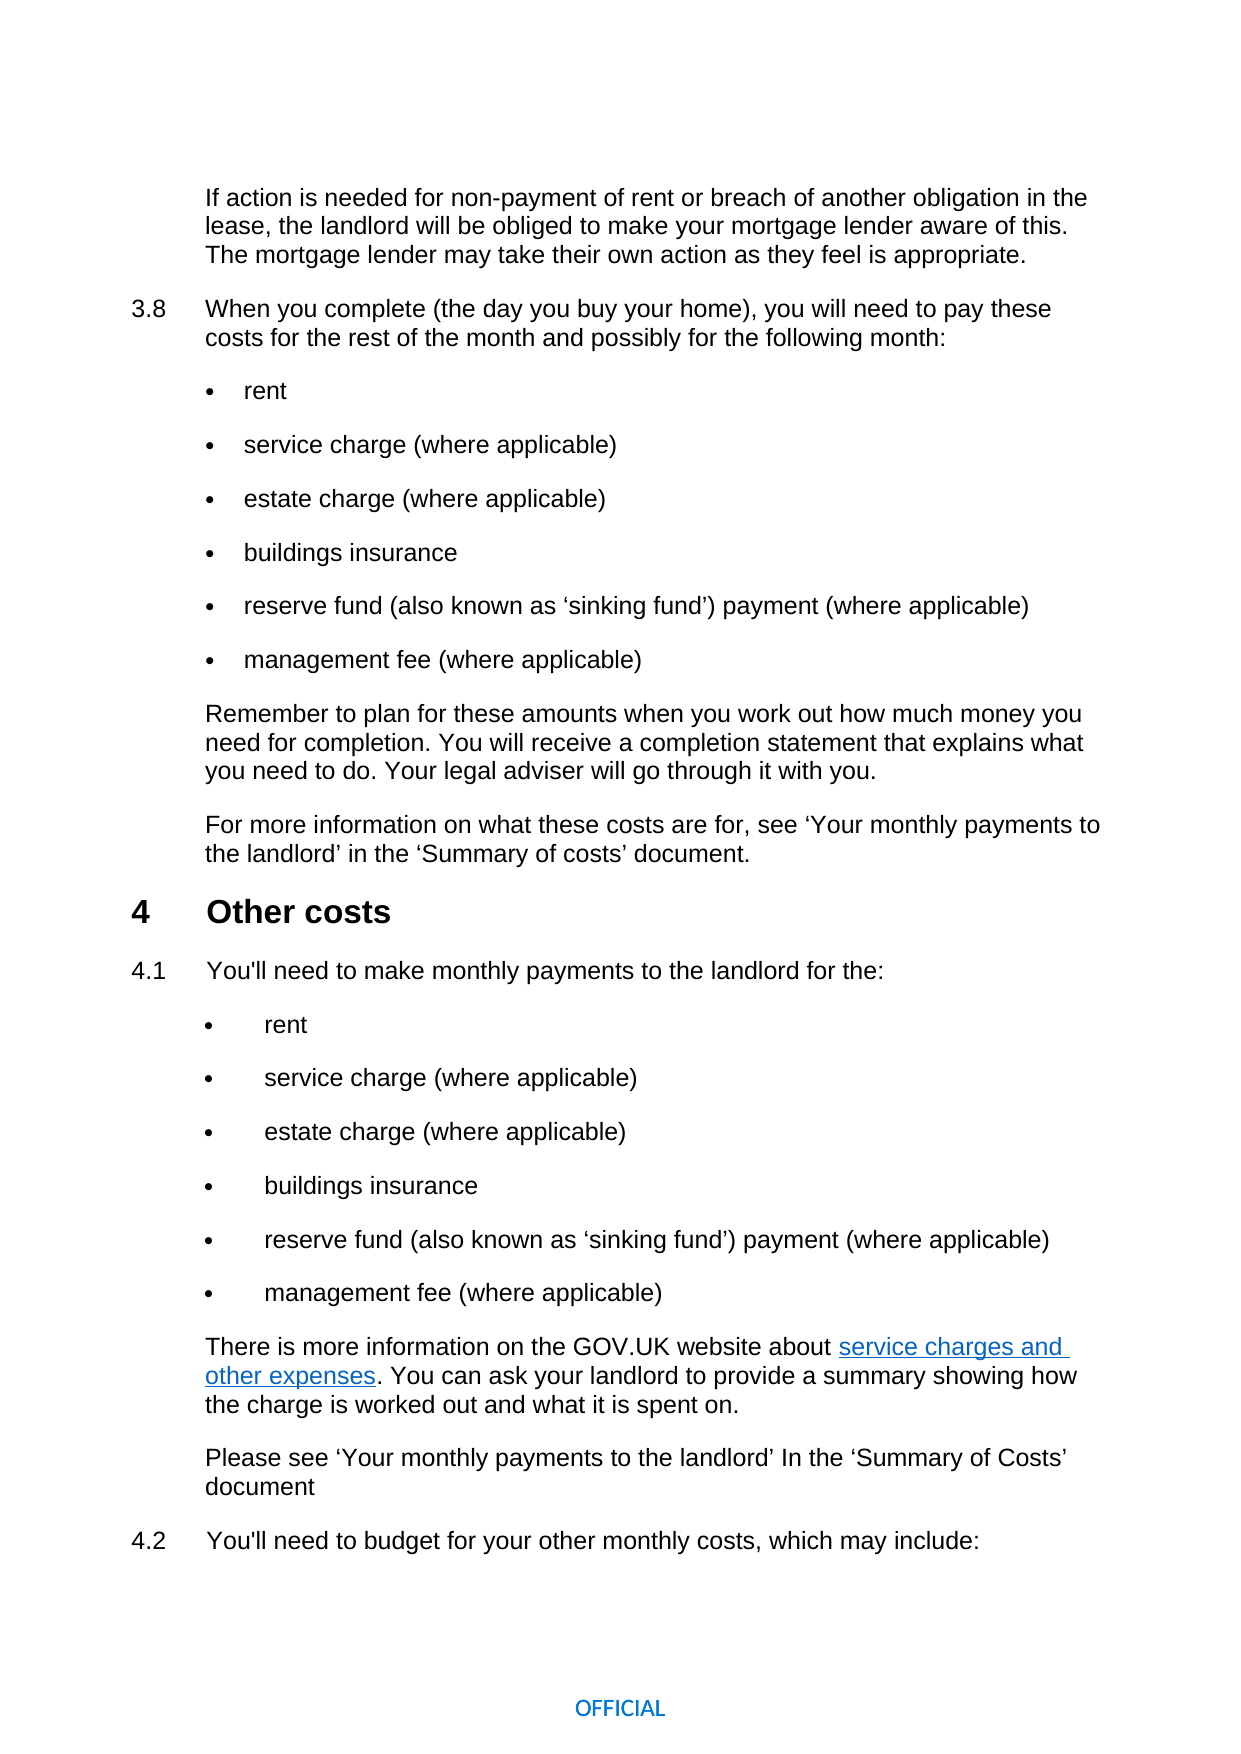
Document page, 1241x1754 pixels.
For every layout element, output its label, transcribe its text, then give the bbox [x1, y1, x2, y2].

list reserve fund (also known as ‘sinking fund’) payment (where applicable) [206, 591, 1106, 620]
list buildings insurance [205, 1171, 1106, 1200]
subtitle 4 Other costs [131, 892, 1106, 931]
list service charge (where applicable) [205, 1063, 1106, 1092]
list rent [205, 1010, 1106, 1038]
text 3.8 When you complete (the day you buy your home), you will need to pay these costs for the rest of the month and possibly for the following month: [131, 294, 1106, 351]
list reserve fund (also known as ‘sinking fund’) payment (where applicable) [205, 1225, 1106, 1253]
text There is more information on the GOV.UK website about service charges and other expenses. You can ask your landlord to provide a summary showing how the charge is worked out and what it is spent on. [205, 1332, 1106, 1418]
text If action is needed for non-payment of rent or breach of another obligation in the lease, the landlord will be obliged to make your mortgage lender aware of this. The mortgage lender may take their own action as they feel is appropriate. [205, 182, 1106, 269]
text Please see ‘Your monthly payments to the landlord’ In the ‘Summary of Costs’ document [205, 1443, 1106, 1501]
list management fee (where applicable) [206, 645, 1106, 674]
text 4.2 You'll need to budget for your other monthly costs, which may include: [131, 1526, 1106, 1555]
list estate charge (where applicable) [206, 484, 1106, 512]
text 4.1 You'll need to make monthly payments to the landlord for the: [131, 956, 1106, 985]
list buildings insurance [206, 537, 1106, 566]
list estate charge (where applicable) [205, 1117, 1106, 1146]
list rent [206, 376, 1106, 405]
list management fee (where applicable) [205, 1278, 1106, 1307]
list service charge (where applicable) [206, 430, 1106, 459]
text Remember to plan for these amounts when you work out how much money you need for completion. You will receive a completion statement that explains what you need to do. Your legal adviser will go through it with you. [205, 699, 1106, 785]
text For more information on what these costs are for, see ‘Your monthly payments to the landlord’ in the ‘Summary of costs’ document. [205, 810, 1106, 867]
